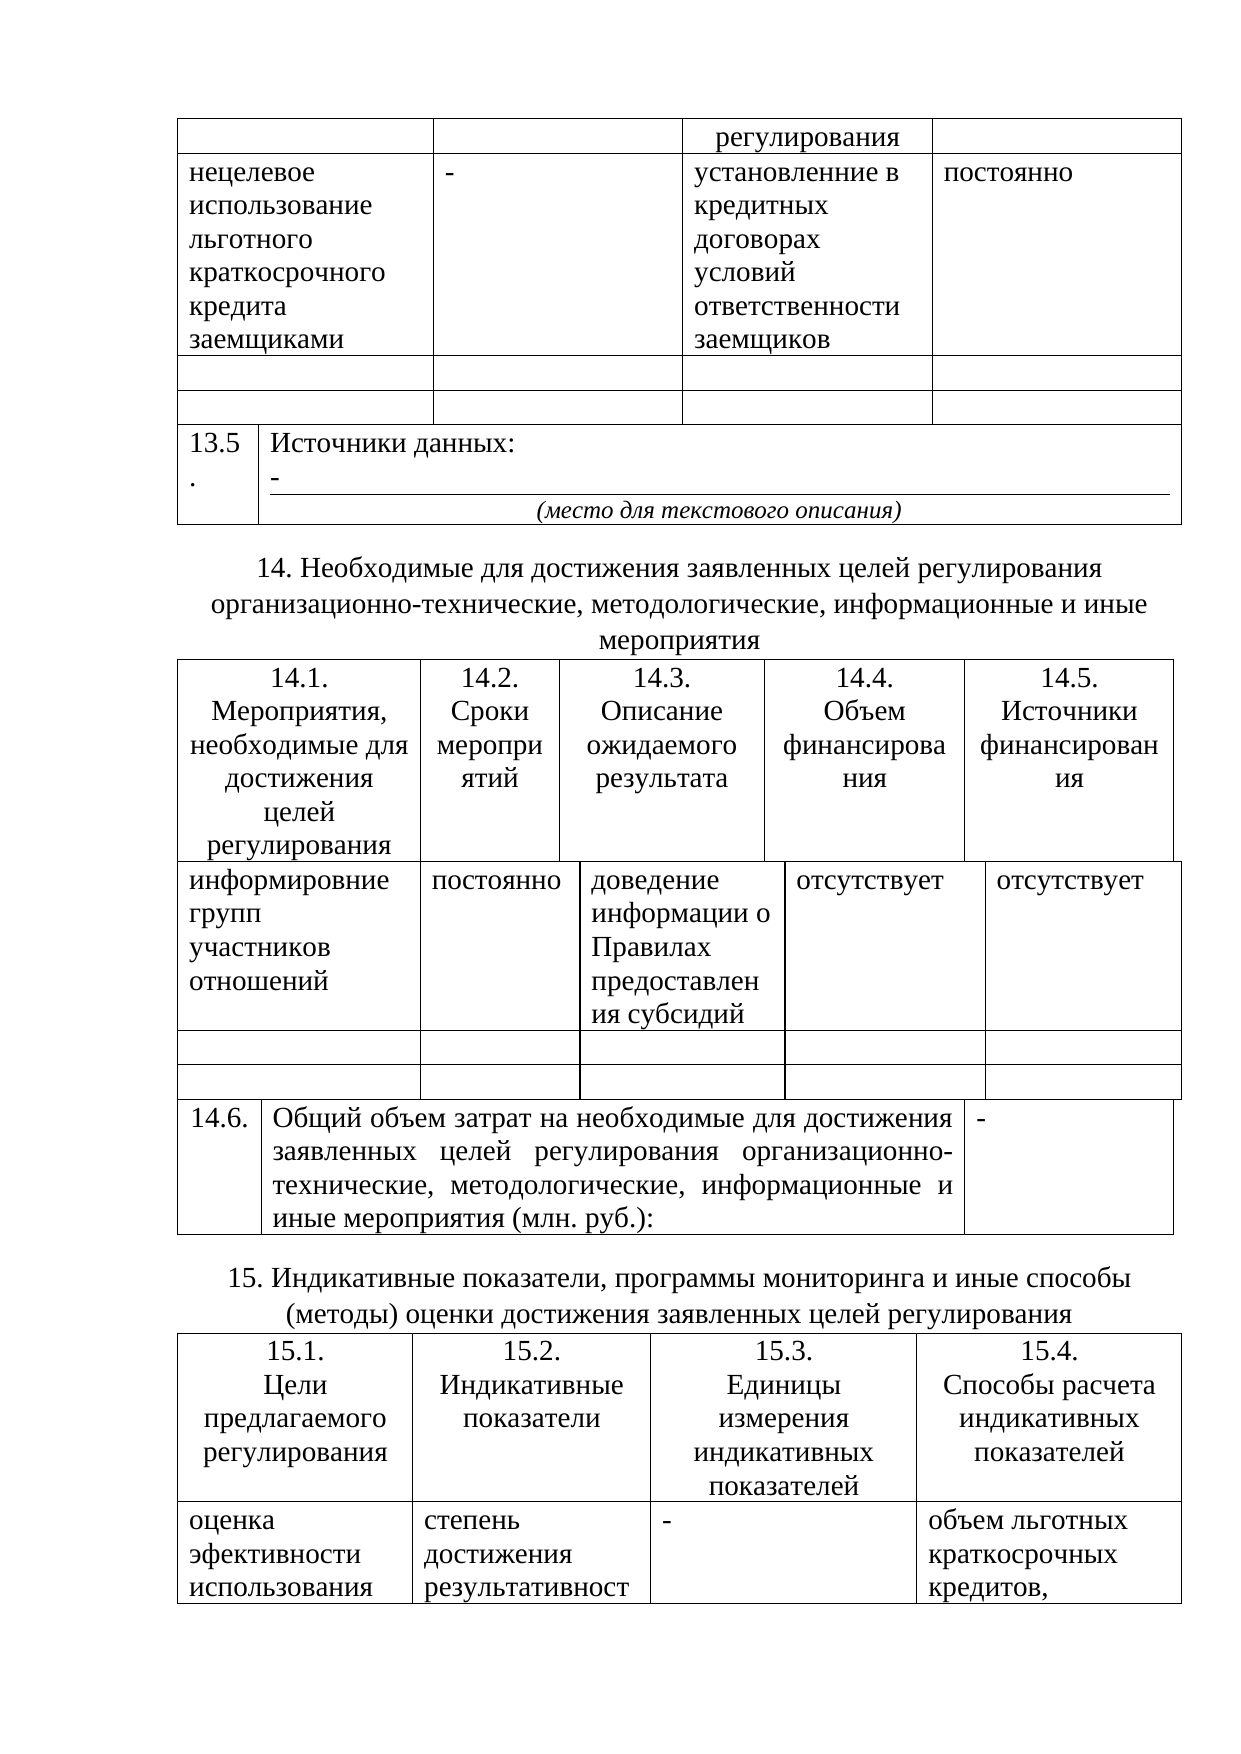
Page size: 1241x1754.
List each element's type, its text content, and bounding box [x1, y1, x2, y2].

table_cell [434, 391, 682, 424]
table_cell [917, 1502, 1181, 1603]
table_cell Источники данных: - (место для текстового описания) [259, 425, 1181, 524]
table_cell [933, 356, 1181, 389]
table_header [683, 119, 932, 153]
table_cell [413, 1502, 650, 1603]
table_cell [986, 1031, 1181, 1064]
table_cell - [965, 1100, 1173, 1234]
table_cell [178, 1502, 412, 1603]
table_cell [178, 1031, 420, 1064]
table_cell [581, 1031, 784, 1064]
table_header 15.4. Способы расчета индикативных показателей [917, 1334, 1181, 1501]
table_header 15.3. Единицы измерения индикативных показателей [651, 1334, 916, 1501]
table_header 14.1. Мероприятия, необходимые для достижения целей регулирования [178, 660, 420, 861]
table_cell [786, 1031, 985, 1064]
table_cell постоянно [421, 862, 579, 1030]
table_cell отсутствует [786, 862, 985, 1030]
table_cell 13.5. [178, 425, 258, 524]
table_cell - [651, 1502, 916, 1603]
table_cell [178, 356, 433, 389]
table_cell отсутствует [986, 862, 1181, 1030]
table_cell постоянно [933, 154, 1181, 355]
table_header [933, 119, 1181, 153]
table_cell Общий объем затрат на необходимые для достижения заявленных целей регулирования организационно-технические, методологические, информационные и иные мероприятия (млн. руб.): [262, 1100, 964, 1234]
table_header 14.5. Источники финансирования [965, 660, 1173, 861]
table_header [178, 119, 433, 153]
table_header 15.2. Индикативные показатели [413, 1334, 650, 1501]
table_cell [178, 1065, 420, 1099]
table_cell [421, 1031, 579, 1064]
table_cell [421, 1065, 579, 1099]
table_cell [434, 356, 682, 389]
table_cell [581, 1065, 784, 1099]
table_cell [786, 1065, 985, 1099]
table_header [434, 119, 682, 153]
table_cell [683, 356, 932, 389]
text 15. Индикативные показатели, программы мониторинга и иные способы (методы) оценки достижения заявленных целей регулирования [177, 1260, 1181, 1330]
table_cell [683, 391, 932, 424]
table_cell - [434, 154, 682, 355]
table_header 14.2. Сроки мероприятий [421, 660, 559, 861]
table_header 15.1. Цели предлагаемого регулирования [178, 1334, 412, 1501]
text 14. Необходимые для достижения заявленных целей регулирования организационно-технические, методологические, информационные и иные мероприятия [177, 550, 1181, 656]
table_cell 14.6. [178, 1100, 261, 1234]
table_header 14.4. Объем финансирования [765, 660, 964, 861]
table_cell [933, 391, 1181, 424]
table_header 14.3. Описание ожидаемого результата [560, 660, 764, 861]
table_cell нецелевое использование льготного краткосрочного кредита заемщиками [178, 154, 433, 355]
table_cell [986, 1065, 1181, 1099]
table_cell информировние групп участников отношений [178, 862, 420, 1030]
table_cell доведение информации о Правилах предоставления субсидий [581, 862, 784, 1030]
table_cell [178, 391, 433, 424]
table_cell установленние в кредитных договорах условий ответственности заемщиков [683, 154, 932, 355]
